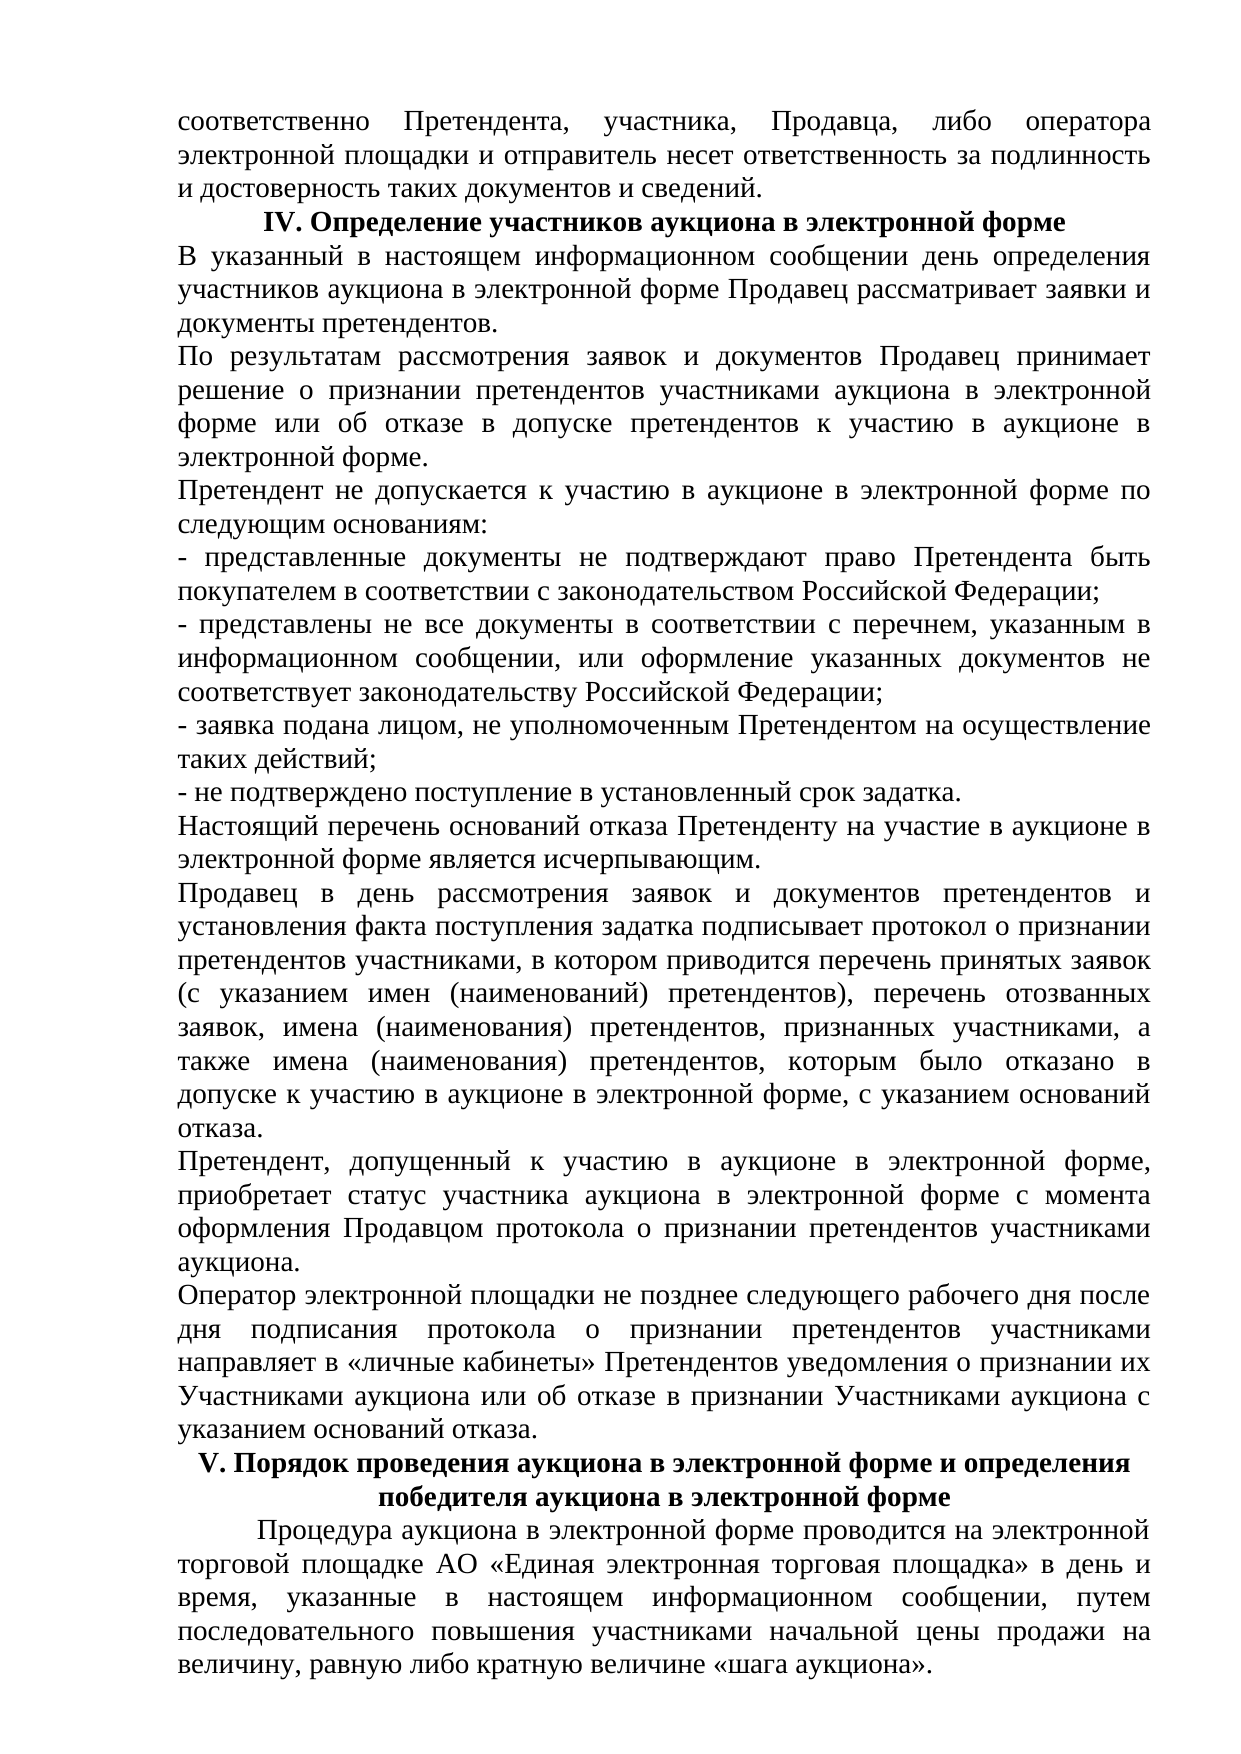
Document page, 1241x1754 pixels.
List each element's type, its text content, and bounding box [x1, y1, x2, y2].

text Претендент не допускается к участию в аукционе в электронной форме по следующим основаниям: [177, 472, 1152, 539]
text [177, 103, 1152, 204]
text Продавец в день рассмотрения заявок и документов претендентов и установления факта поступления задатка подписывает протокол о признании претендентов участниками, в котором приводится перечень принятых заявок (с указанием имен (наименований) претендентов), перечень отозванных заявок, имена (наименования) претендентов, признанных участниками, а также имена (наименования) претендентов, которым было отказано в допуске к участию в аукционе в электронной форме, с указанием оснований отказа. [177, 875, 1152, 1143]
text Процедура аукциона в электронной форме проводится на электронной торговой площадке АО «Единая электронная торговая площадка» в день и время, указанные в настоящем информационном сообщении, путем последовательного повышения участниками начальной цены продажи на величину, равную либо кратную величине «шага аукциона». [177, 1512, 1152, 1680]
text - не подтверждено поступление в установленный срок задатка. [177, 774, 1152, 808]
text Настоящий перечень оснований отказа Претенденту на участие в аукционе в электронной форме является исчерпывающим. [177, 808, 1152, 875]
text IV. Определение участников аукциона в электронной форме [177, 204, 1152, 238]
text - заявка подана лицом, не уполномоченным Претендентом на осуществление таких действий; [177, 707, 1152, 774]
text V. Порядок проведения аукциона в электронной форме и определения победителя аукциона в электронной форме [177, 1445, 1152, 1512]
text - представлены не все документы в соответствии с перечнем, указанным в информационном сообщении, или оформление указанных документов не соответствует законодательству Российской Федерации; [177, 607, 1152, 707]
text Оператор электронной площадки не позднее следующего рабочего дня после дня подписания протокола о признании претендентов участниками направляет в «личные кабинеты» Претендентов уведомления о признании их Участниками аукциона или об отказе в признании Участниками аукциона с указанием оснований отказа. [177, 1277, 1152, 1445]
text В указанный в настоящем информационном сообщении день определения участников аукциона в электронной форме Продавец рассматривает заявки и документы претендентов. [177, 238, 1152, 338]
text - представленные документы не подтверждают право Претендента быть покупателем в соответствии с законодательством Российской Федерации; [177, 539, 1152, 607]
text Претендент, допущенный к участию в аукционе в электронной форме, приобретает статус участника аукциона в электронной форме с момента оформления Продавцом протокола о признании претендентов участниками аукциона. [177, 1143, 1152, 1277]
text По результатам рассмотрения заявок и документов Продавец принимает решение о признании претендентов участниками аукциона в электронной форме или об отказе в допуске претендентов к участию в аукционе в электронной форме. [177, 338, 1152, 472]
